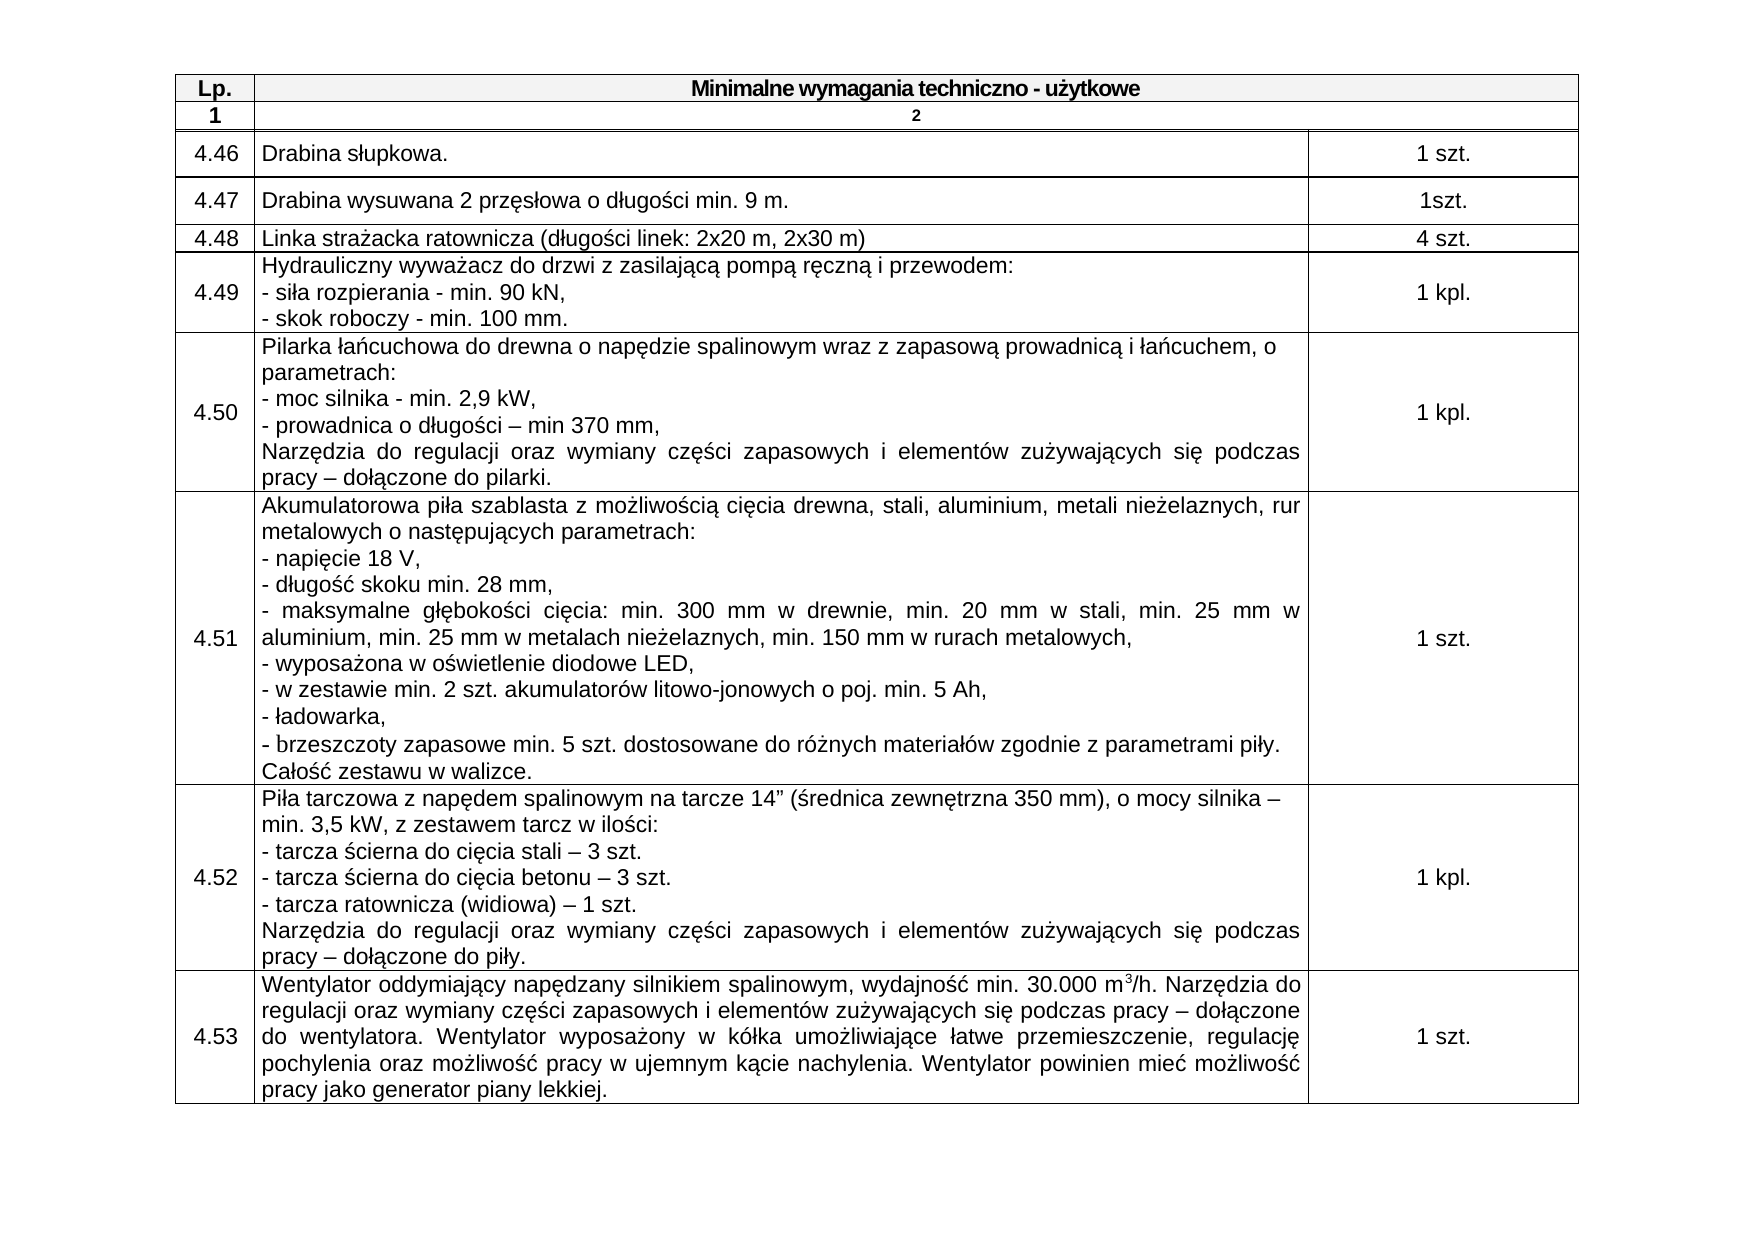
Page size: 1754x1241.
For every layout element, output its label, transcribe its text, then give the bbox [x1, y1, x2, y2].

table_cell Drabina słupkowa. [255, 132, 1308, 176]
table_cell 1 szt. [1309, 492, 1578, 784]
table_cell Hydrauliczny wyważacz do drzwi z zasilającą pompą ręczną i przewodem: - siła rozpierania - min. 90 kN, - skok roboczy - min. 100 mm. [255, 253, 1308, 332]
table_cell 2 [255, 102, 1578, 129]
table_cell 4.48 [176, 225, 254, 251]
table_cell 4.46 [176, 132, 254, 176]
table_cell 4.52 [176, 785, 254, 969]
table_cell 4.47 [176, 178, 254, 224]
table_cell 4.51 [176, 492, 254, 784]
table_cell 1 kpl. [1309, 253, 1578, 332]
table_cell 1 szt. [1309, 132, 1578, 176]
table_cell 4.53 [176, 971, 254, 1102]
table_cell 4.50 [176, 333, 254, 491]
table_cell Drabina wysuwana 2 przęsłowa o długości min. 9 m. [255, 178, 1308, 224]
table_cell 4 szt. [1309, 225, 1578, 251]
table_cell Pilarka łańcuchowa do drewna o napędzie spalinowym wraz z zapasową prowadnicą i łańcuchem, o parametrach: - moc silnika - min. 2,9 kW, - prowadnica o długości – min 370 mm, Narzędzia do regulacji oraz wymiany części zapasowych i elementów zużywających się podczas pracy – dołączone do pilarki. [255, 333, 1308, 491]
table_cell Linka strażacka ratownicza (długości linek: 2x20 m, 2x30 m) [255, 225, 1308, 251]
table_cell 1 [176, 102, 254, 129]
table_cell 1szt. [1309, 178, 1578, 224]
table_header Lp. [176, 75, 254, 101]
table_cell 1 szt. [1309, 971, 1578, 1102]
table_header Minimalne wymagania techniczno - użytkowe [255, 75, 1578, 101]
table_cell Piła tarczowa z napędem spalinowym na tarcze 14” (średnica zewnętrzna 350 mm), o mocy silnika – min. 3,5 kW, z zestawem tarcz w ilości: - tarcza ścierna do cięcia stali – 3 szt. - tarcza ścierna do cięcia betonu – 3 szt. - tarcza ratownicza (widiowa) – 1 szt. Narzędzia do regulacji oraz wymiany części zapasowych i elementów zużywających się podczas pracy – dołączone do piły. [255, 785, 1308, 969]
table_cell Wentylator oddymiający napędzany silnikiem spalinowym, wydajność min. 30.000 m3/h. Narzędzia do regulacji oraz wymiany części zapasowych i elementów zużywających się podczas pracy – dołączone do wentylatora. Wentylator wyposażony w kółka umożliwiające łatwe przemieszczenie, regulację pochylenia oraz możliwość pracy w ujemnym kącie nachylenia. Wentylator powinien mieć możliwość pracy jako generator piany lekkiej. [255, 971, 1308, 1102]
table_cell 1 kpl. [1309, 333, 1578, 491]
table_cell 1 kpl. [1309, 785, 1578, 969]
table_cell 4.49 [176, 253, 254, 332]
table_cell Akumulatorowa piła szablasta z możliwością cięcia drewna, stali, aluminium, metali nieżelaznych, rur metalowych o następujących parametrach: - napięcie 18 V, - długość skoku min. 28 mm, - maksymalne głębokości cięcia: min. 300 mm w drewnie, min. 20 mm w stali, min. 25 mm w aluminium, min. 25 mm w metalach nieżelaznych, min. 150 mm w rurach metalowych, - wyposażona w oświetlenie diodowe LED, - w zestawie min. 2 szt. akumulatorów litowo-jonowych o poj. min. 5 Ah, - ładowarka, - brzeszczoty zapasowe min. 5 szt. dostosowane do różnych materiałów zgodnie z parametrami piły. Całość zestawu w walizce. [255, 492, 1308, 784]
